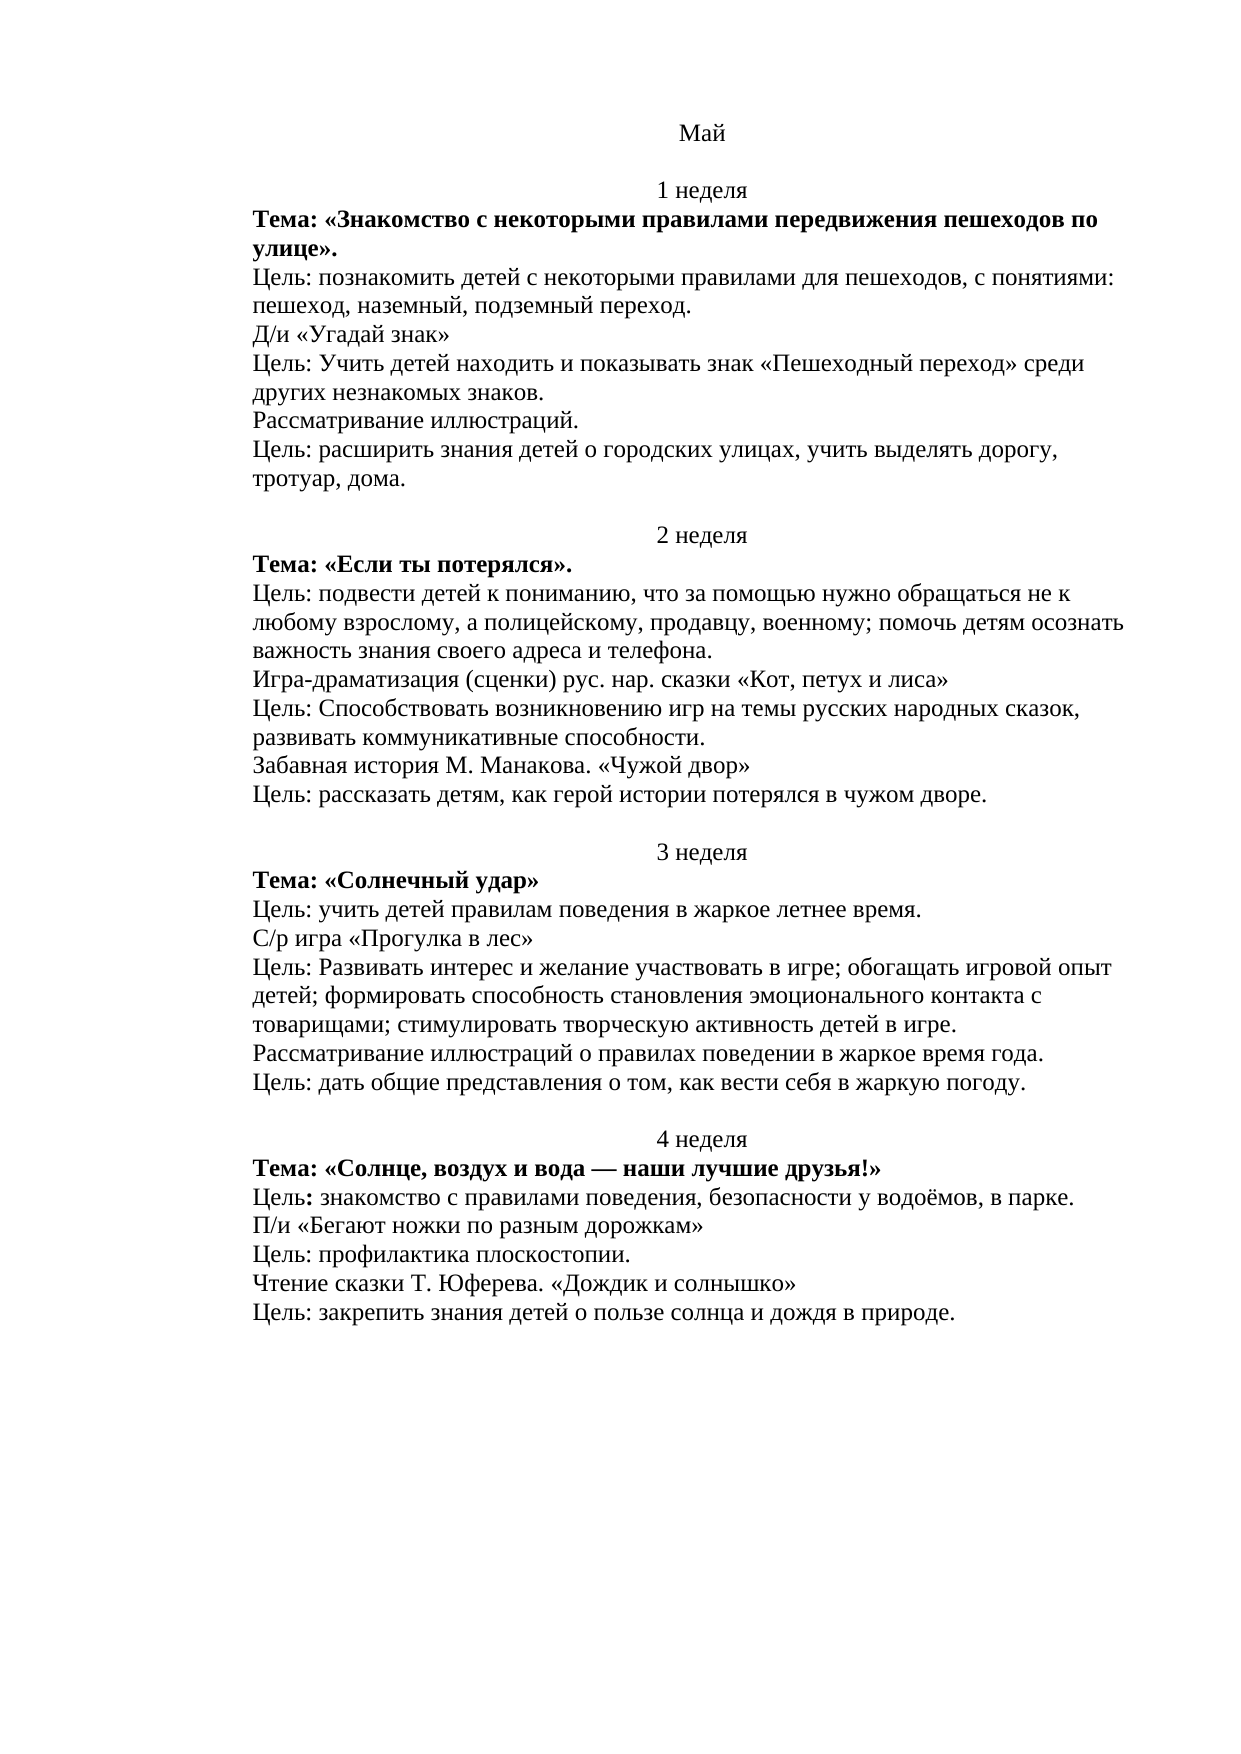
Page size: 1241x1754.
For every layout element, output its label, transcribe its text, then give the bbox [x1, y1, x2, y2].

text Цель: учить детей правилам поведения в жаркое летнее время. [252, 894, 1152, 923]
text Цель: подвести детей к пониманию, что за помощью нужно обращаться не к любому взрослому, а полицейскому, продавцу, военному; помочь детям осознать важность знания своего адреса и телефона. [252, 578, 1152, 664]
text Цель: рассказать детям, как герой истории потерялся в чужом дворе. [252, 779, 1152, 808]
text Тема: «Солнечный удар» [252, 866, 1152, 894]
text Цель: профилактика плоскостопии. [252, 1239, 1152, 1268]
text 3 неделя [252, 837, 1152, 866]
text Май [252, 118, 1152, 147]
text Тема: «Если ты потерялся». [252, 549, 1152, 578]
text С/р игра «Прогулка в лес» [252, 923, 1152, 952]
text Цель: познакомить детей с некоторыми правилами для пешеходов, с понятиями: пешеход, наземный, подземный переход. [252, 262, 1152, 319]
text Цель: Учить детей находить и показывать знак «Пешеходный переход» среди других незнакомых знаков. [252, 348, 1152, 406]
text Тема: «Солнце, воздух и вода — наши лучшие друзья!» [252, 1153, 1152, 1182]
text 2 неделя [252, 521, 1152, 549]
text Чтение сказки Т. Юферева. «Дождик и солнышко» [252, 1268, 1152, 1297]
text Цель: Способствовать возникновению игр на темы русских народных сказок, развивать коммуникативные способности. [252, 693, 1152, 751]
text Рассматривание иллюстраций. [252, 406, 1152, 434]
text 4 неделя [252, 1124, 1152, 1153]
text Цель: дать общие представления о том, как вести себя в жаркую погоду. [252, 1067, 1152, 1096]
text Д/и «Угадай знак» [252, 319, 1152, 348]
text Рассматривание иллюстраций о правилах поведении в жаркое время года. [252, 1038, 1152, 1067]
text Цель: Развивать интерес и желание участвовать в игре; обогащать игровой опыт детей; формировать способность становления эмоционального контакта с товарищами; стимулировать творческую активность детей в игре. [252, 952, 1152, 1038]
text Игра-драматизация (сценки) рус. нар. сказки «Кот, петух и лиса» [252, 664, 1152, 693]
text 1 неделя [252, 176, 1152, 204]
text Тема: «Знакомство с некоторыми правилами передвижения пешеходов по улице». [252, 204, 1152, 262]
text Цель: знакомство с правилами поведения, безопасности у водоёмов, в парке. [252, 1182, 1152, 1211]
text Забавная история М. Манакова. «Чужой двор» [252, 751, 1152, 779]
text Цель: закрепить знания детей о пользе солнца и дождя в природе. [252, 1297, 1152, 1326]
text П/и «Бегают ножки по разным дорожкам» [252, 1211, 1152, 1239]
text Цель: расширить знания детей о городских улицах, учить выделять дорогу, тротуар, дома. [252, 434, 1152, 492]
